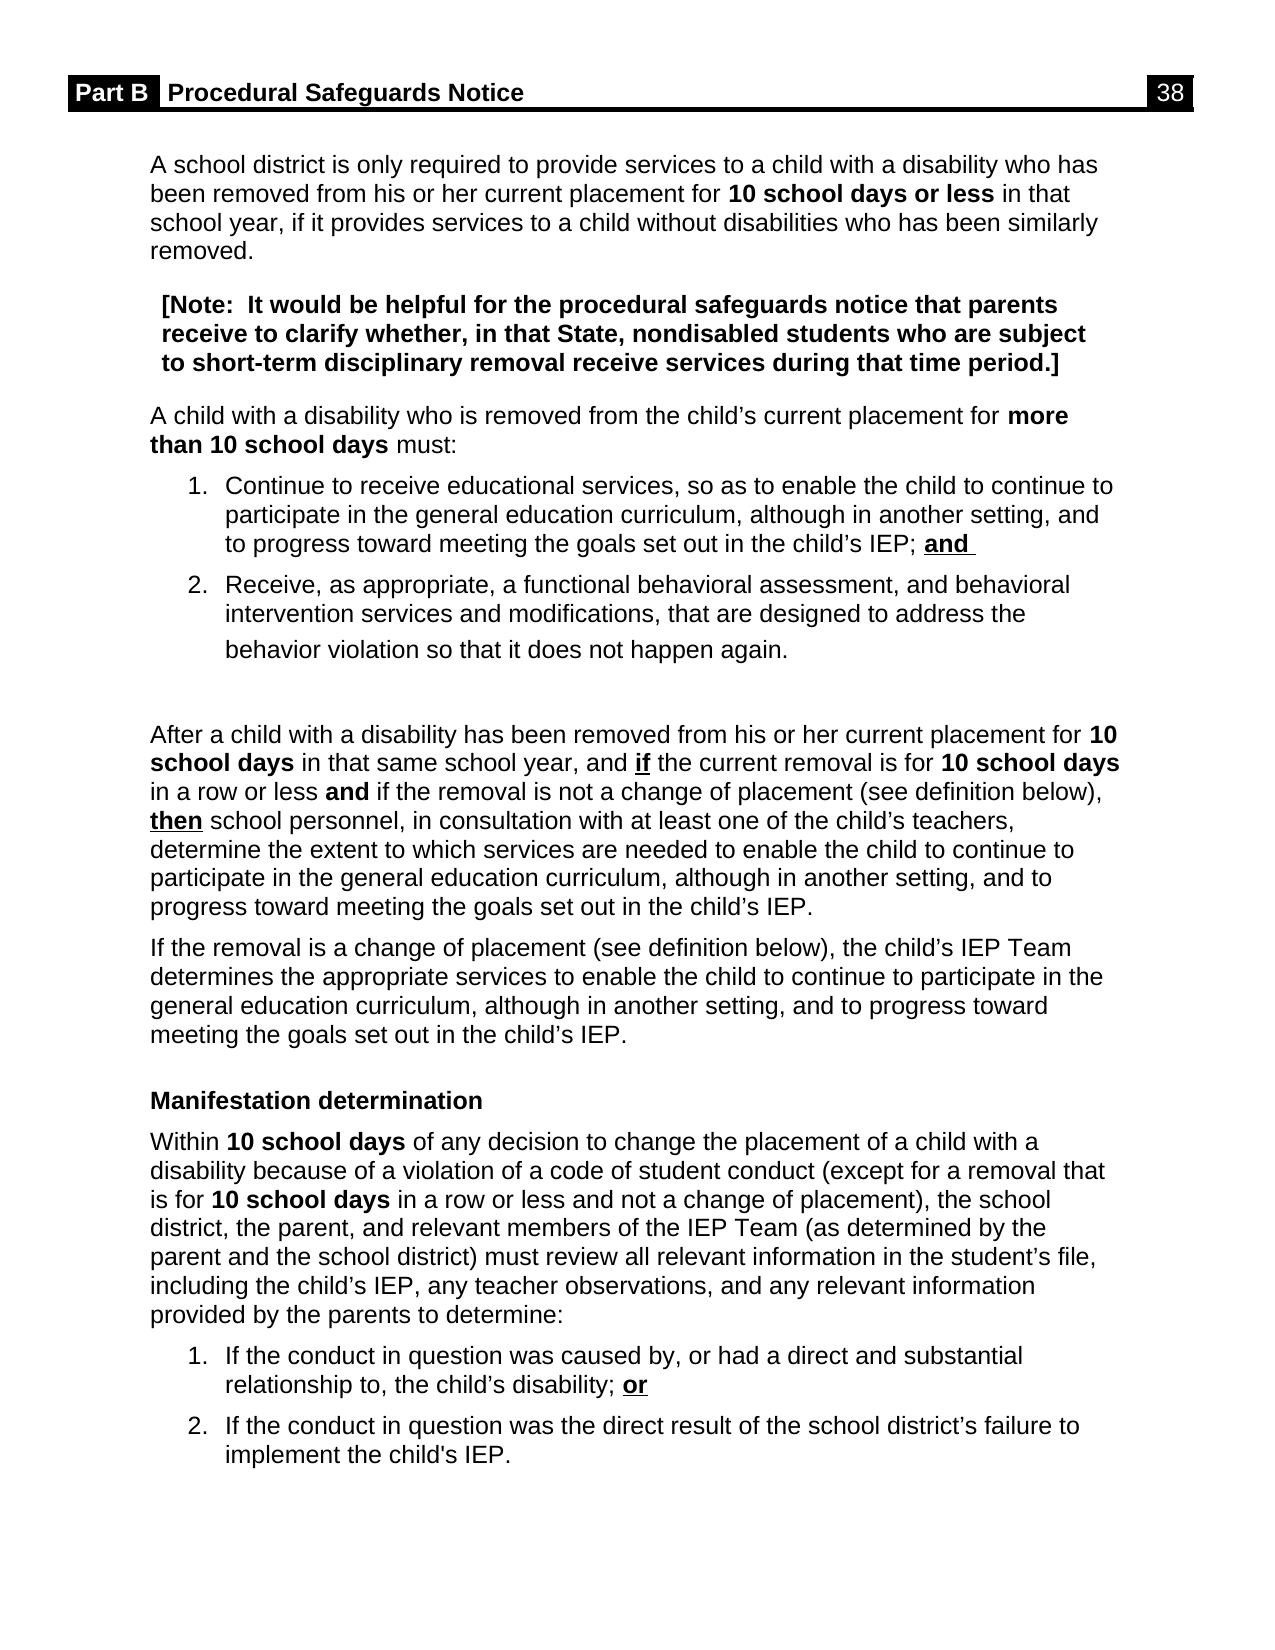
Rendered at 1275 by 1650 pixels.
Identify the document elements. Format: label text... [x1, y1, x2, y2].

list If the conduct in question was the direct result of the school district’s failure to implement the child's IEP. [187, 1411, 1125, 1468]
list Receive, as appropriate, a functional behavioral assessment, and behavioral intervention services and modifications, that are designed to address the behavior violation so that it does not happen again. [187, 570, 1125, 666]
table_header [Note: It would be helpful for the procedural safeguards notice that parents receive to clarify whether, in that State, nondisabled students who are subject to short-term disciplinary removal receive services during that time period.] [150, 278, 1125, 389]
text If the removal is a change of placement (see definition below), the child’s IEP Team determines the appropriate services to enable the child to continue to participate in the general education curriculum, although in another setting, and to progress toward meeting the goals set out in the child’s IEP. [150, 933, 1125, 1048]
text After a child with a disability has been removed from his or her current placement for 10 school days in that same school year, and if the current removal is for 10 school days in a row or less and if the removal is not a change of placement (see definition below), then school personnel, in consultation with at least one of the child’s teachers, determine the extent to which services are needed to enable the child to continue to participate in the general education curriculum, although in another setting, and to progress toward meeting the goals set out in the child’s IEP. [150, 720, 1125, 921]
text A child with a disability who is removed from the child’s current placement for more than 10 school days must: [150, 401, 1125, 459]
subtitle Manifestation determination [150, 1086, 1125, 1115]
list Continue to receive educational services, so as to enable the child to continue to participate in the general education curriculum, although in another setting, and to progress toward meeting the goals set out in the child’s IEP; and [187, 471, 1125, 557]
text A school district is only required to provide services to a child with a disability who has been removed from his or her current placement for 10 school days or less in that school year, if it provides services to a child without disabilities who has been similarly removed. [150, 150, 1125, 265]
list If the conduct in question was caused by, or had a direct and substantial relationship to, the child’s disability; or [187, 1341, 1125, 1398]
text Within 10 school days of any decision to change the placement of a child with a disability because of a violation of a code of student conduct (except for a removal that is for 10 school days in a row or less and not a change of placement), the school district, the parent, and relevant members of the IEP Team (as determined by the parent and the school district) must review all relevant information in the student’s file, including the child’s IEP, any teacher observations, and any relevant information provided by the parents to determine: [150, 1127, 1125, 1328]
